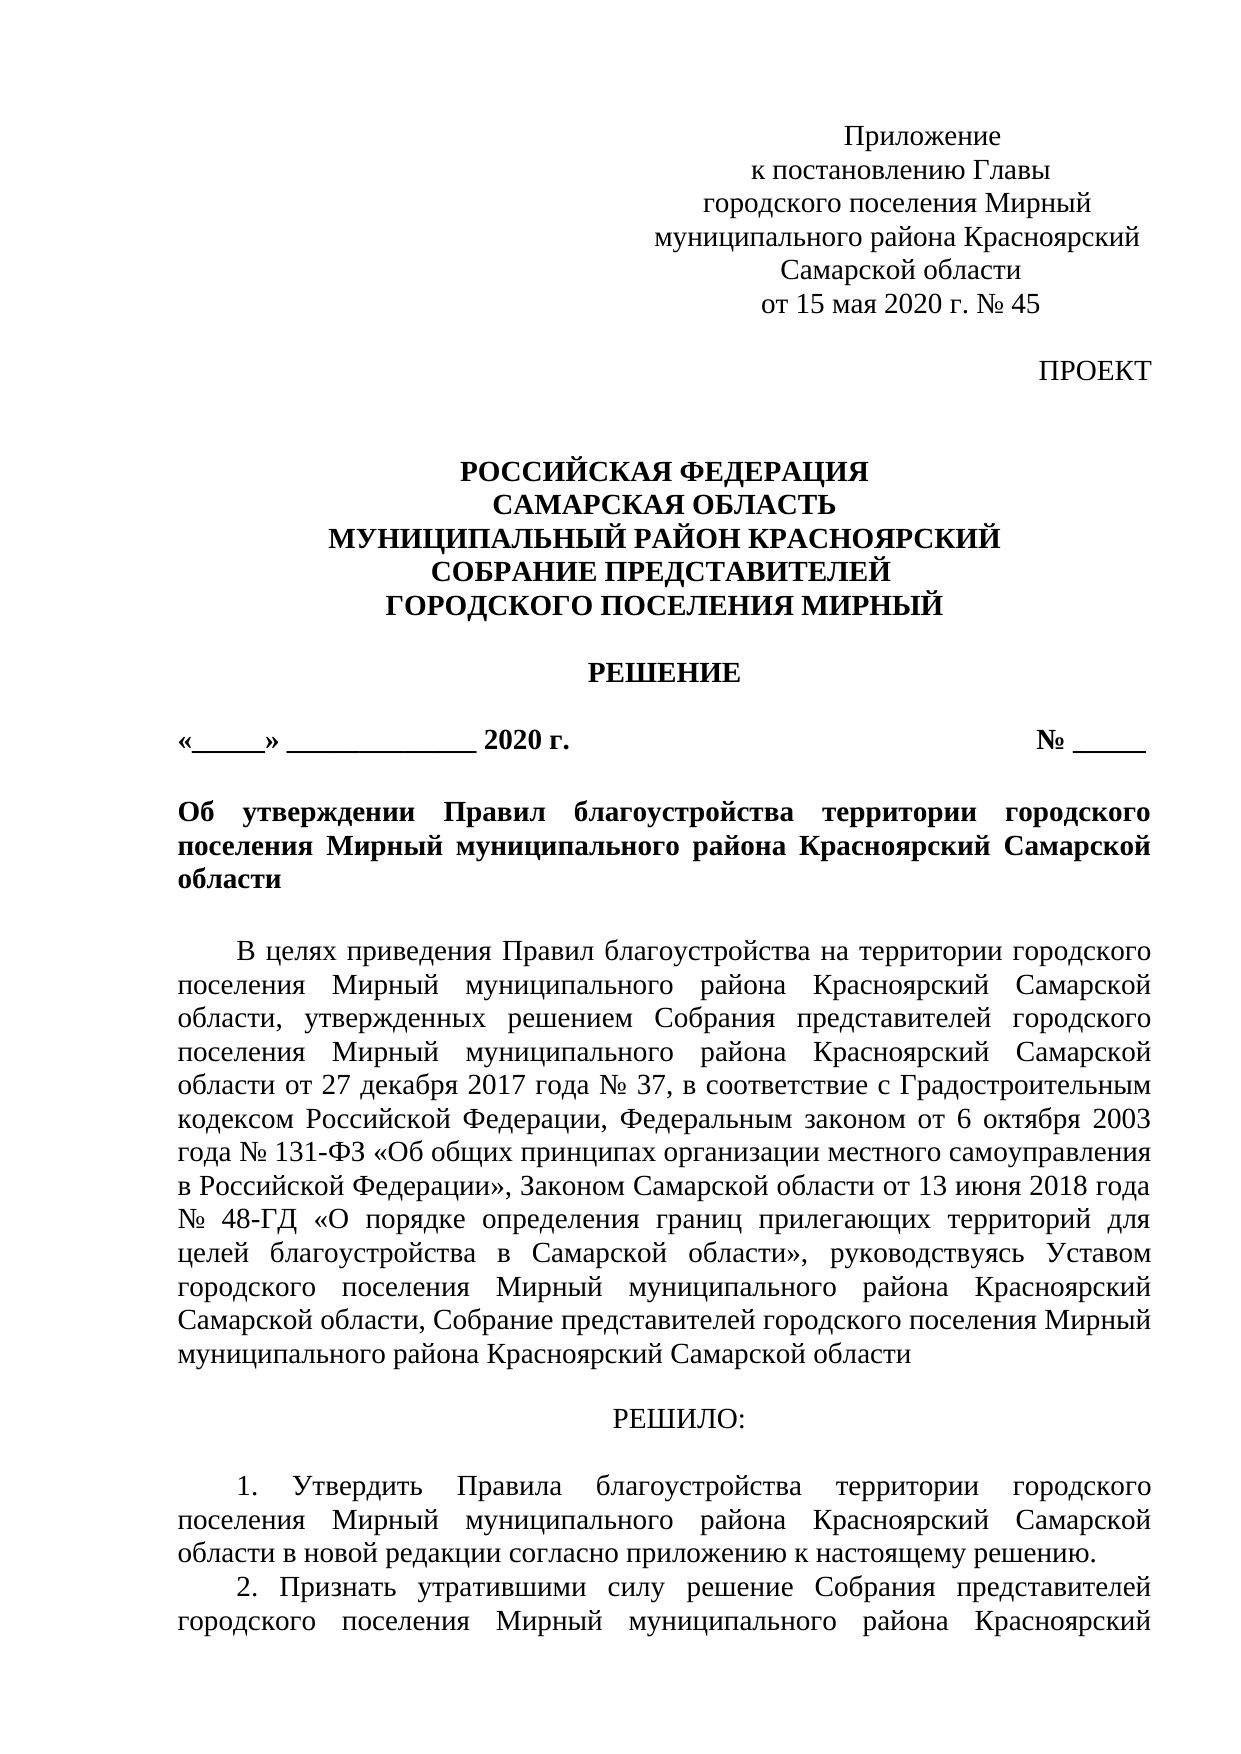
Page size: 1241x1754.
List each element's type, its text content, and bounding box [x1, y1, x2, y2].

text РОССИЙСКАЯ ФЕДЕРАЦИЯ [177, 454, 1152, 487]
text 1. Утвердить Правила благоустройства территории городского поселения Мирный муниципального района Красноярский Самарской области в новой редакции согласно приложению к настоящему решению. [177, 1468, 1152, 1569]
title РЕШИЛО: [177, 1401, 1152, 1435]
text РЕШЕНИЕ [177, 655, 1152, 688]
text В целях приведения Правил благоустройства на территории городского поселения Мирный муниципального района Красноярский Самарской области, утвержденных решением Собрания представителей городского поселения Мирный муниципального района Красноярский Самарской области от 27 декабря 2017 года № 37, в соответствие с Градостроительным кодексом Российской Федерации, Федеральным законом от 6 октября 2003 года № 131-ФЗ «Об общих принципах организации местного самоуправления в Российской Федерации», Законом Самарской области от 13 июня 2018 года № 48-ГД «О порядке определения границ прилегающих территорий для целей благоустройства в Самарской области», руководствуясь Уставом городского поселения Мирный муниципального района Красноярский Самарской области, Собрание представителей городского поселения Мирный муниципального района Красноярский Самарской области [177, 933, 1152, 1369]
text МУНИЦИПАЛЬНЫЙ РАЙОН КРАСНОЯРСКИЙ [177, 521, 1152, 554]
text от 15 мая 2020 г. № 45 [650, 286, 1152, 319]
text городского поселения Мирный муниципального района Красноярский Самарской области [650, 185, 1152, 286]
text ПРОЕКТ [177, 353, 1152, 387]
text «_____» _____________ 2020 г. № _____ [177, 722, 1152, 756]
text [177, 1569, 1152, 1636]
text Приложение [650, 118, 1152, 152]
text САМАРСКАЯ ОБЛАСТЬ [177, 487, 1152, 521]
text СОБРАНИЕ ПРЕДСТАВИТЕЛЕЙ ГОРОДСКОГО ПОСЕЛЕНИЯ МИРНЫЙ [177, 554, 1152, 621]
text к постановлению Главы [650, 152, 1152, 185]
text Об утверждении Правил благоустройства территории городского поселения Мирный муниципального района Красноярский Самарской области [177, 794, 1152, 895]
